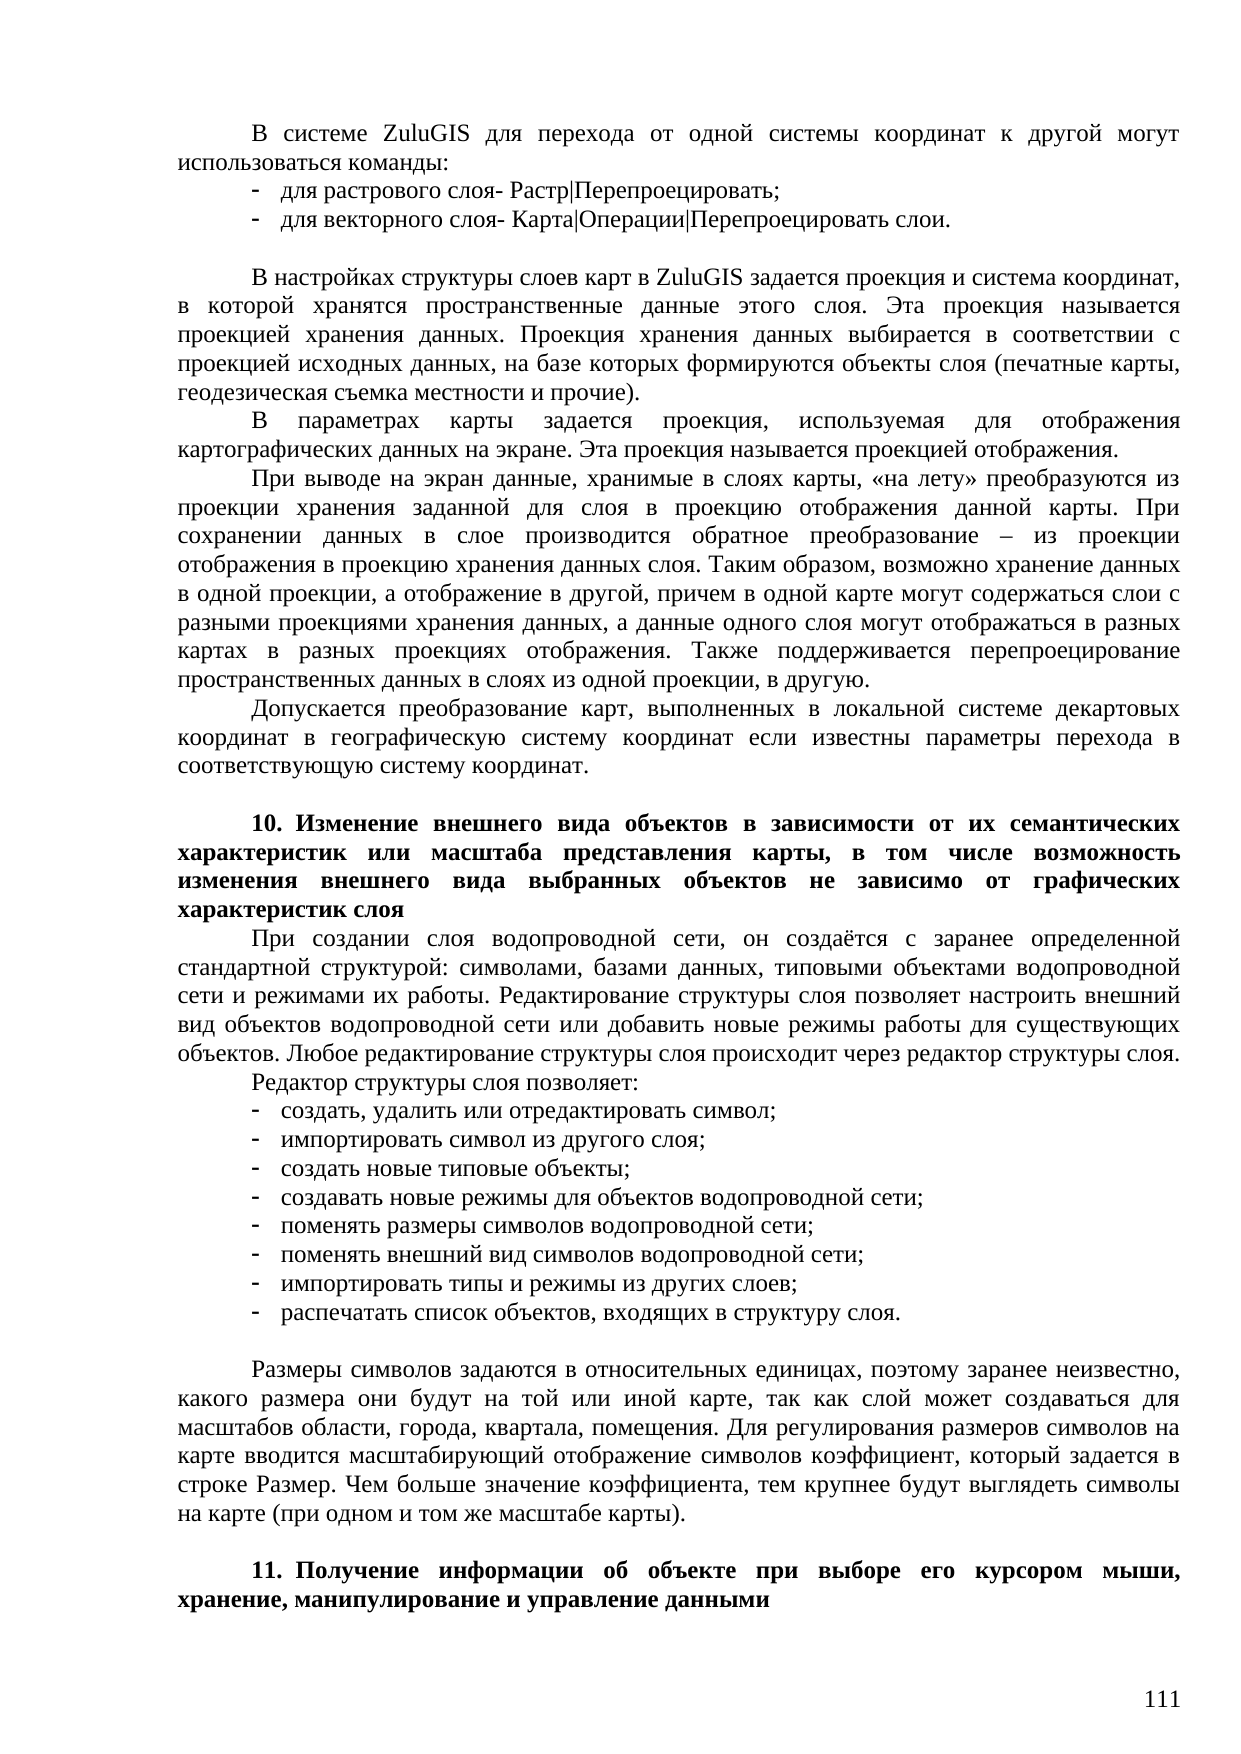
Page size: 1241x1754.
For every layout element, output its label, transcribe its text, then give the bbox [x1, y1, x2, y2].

list поменять внешний вид символов водопроводной сети; [177, 1239, 1181, 1268]
list поменять размеры символов водопроводной сети; [177, 1211, 1181, 1239]
text Размеры символов задаются в относительных единицах, поэтому заранее неизвестно, какого размера они будут на той или иной карте, так как слой может создаваться для масштабов области, города, квартала, помещения. Для регулирования размеров символов на карте вводится масштабирующий отображение символов коэффициент, который задается в строке Размер. Чем больше значение коэффициента, тем крупнее будут выглядеть символы на карте (при одном и том же масштабе карты). [177, 1354, 1181, 1527]
text При создании слоя водопроводной сети, он создаётся с заранее определенной стандартной структурой: символами, базами данных, типовыми объектами водопроводной сети и режимами их работы. Редактирование структуры слоя позволяет настроить внешний вид объектов водопроводной сети или добавить новые режимы работы для существующих объектов. Любое редактирование структуры слоя происходит через редактор структуры слоя. [177, 923, 1181, 1067]
text Редактор структуры слоя позволяет: [177, 1067, 1181, 1096]
list для векторного слоя- Карта|Операции|Перепроецировать слои. [177, 204, 1181, 233]
list Получение информации об объекте при выборе его курсором мыши, хранение, манипулирование и управление данными [177, 1556, 1181, 1613]
text В параметрах карты задается проекция, используемая для отображения картографических данных на экране. Эта проекция называется проекцией отображения. [177, 406, 1181, 463]
list создавать новые режимы для объектов водопроводной сети; [177, 1182, 1181, 1211]
list для растрового слоя- Растр|Перепроецировать; [177, 176, 1181, 204]
list импортировать символ из другого слоя; [177, 1124, 1181, 1153]
list распечатать список объектов, входящих в структуру слоя. [177, 1297, 1181, 1326]
text При выводе на экран данные, хранимые в слоях карты, «на лету» преобразуются из проекции хранения заданной для слоя в проекцию отображения данной карты. При сохранении данных в слое производится обратное преобразование – из проекции отображения в проекцию хранения данных слоя. Таким образом, возможно хранение данных в одной проекции, а отображение в другой, причем в одной карте могут содержаться слои с разными проекциями хранения данных, а данные одного слоя могут отображаться в разных картах в разных проекциях отображения. Также поддерживается перепроецирование пространственных данных в слоях из одной проекции, в другую. [177, 463, 1181, 693]
text В системе ZuluGIS для перехода от одной системы координат к другой могут использоваться команды: [177, 118, 1181, 176]
text В настройках структуры слоев карт в ZuluGIS задается проекция и система координат, в которой хранятся пространственные данные этого слоя. Эта проекция называется проекцией хранения данных. Проекция хранения данных выбирается в соответствии с проекцией исходных данных, на базе которых формируются объекты слоя (печатные карты, геодезическая съемка местности и прочие). [177, 262, 1181, 406]
list создать, удалить или отредактировать символ; [177, 1096, 1181, 1124]
text Допускается преобразование карт, выполненных в локальной системе декартовых координат в географическую систему координат если известны параметры перехода в соответствующую систему координат. [177, 693, 1181, 779]
list импортировать типы и режимы из других слоев; [177, 1268, 1181, 1297]
list Изменение внешнего вида объектов в зависимости от их семантических характеристик или масштаба представления карты, в том числе возможность изменения внешнего вида выбранных объектов не зависимо от графических характеристик слоя [177, 808, 1181, 923]
list создать новые типовые объекты; [177, 1153, 1181, 1182]
